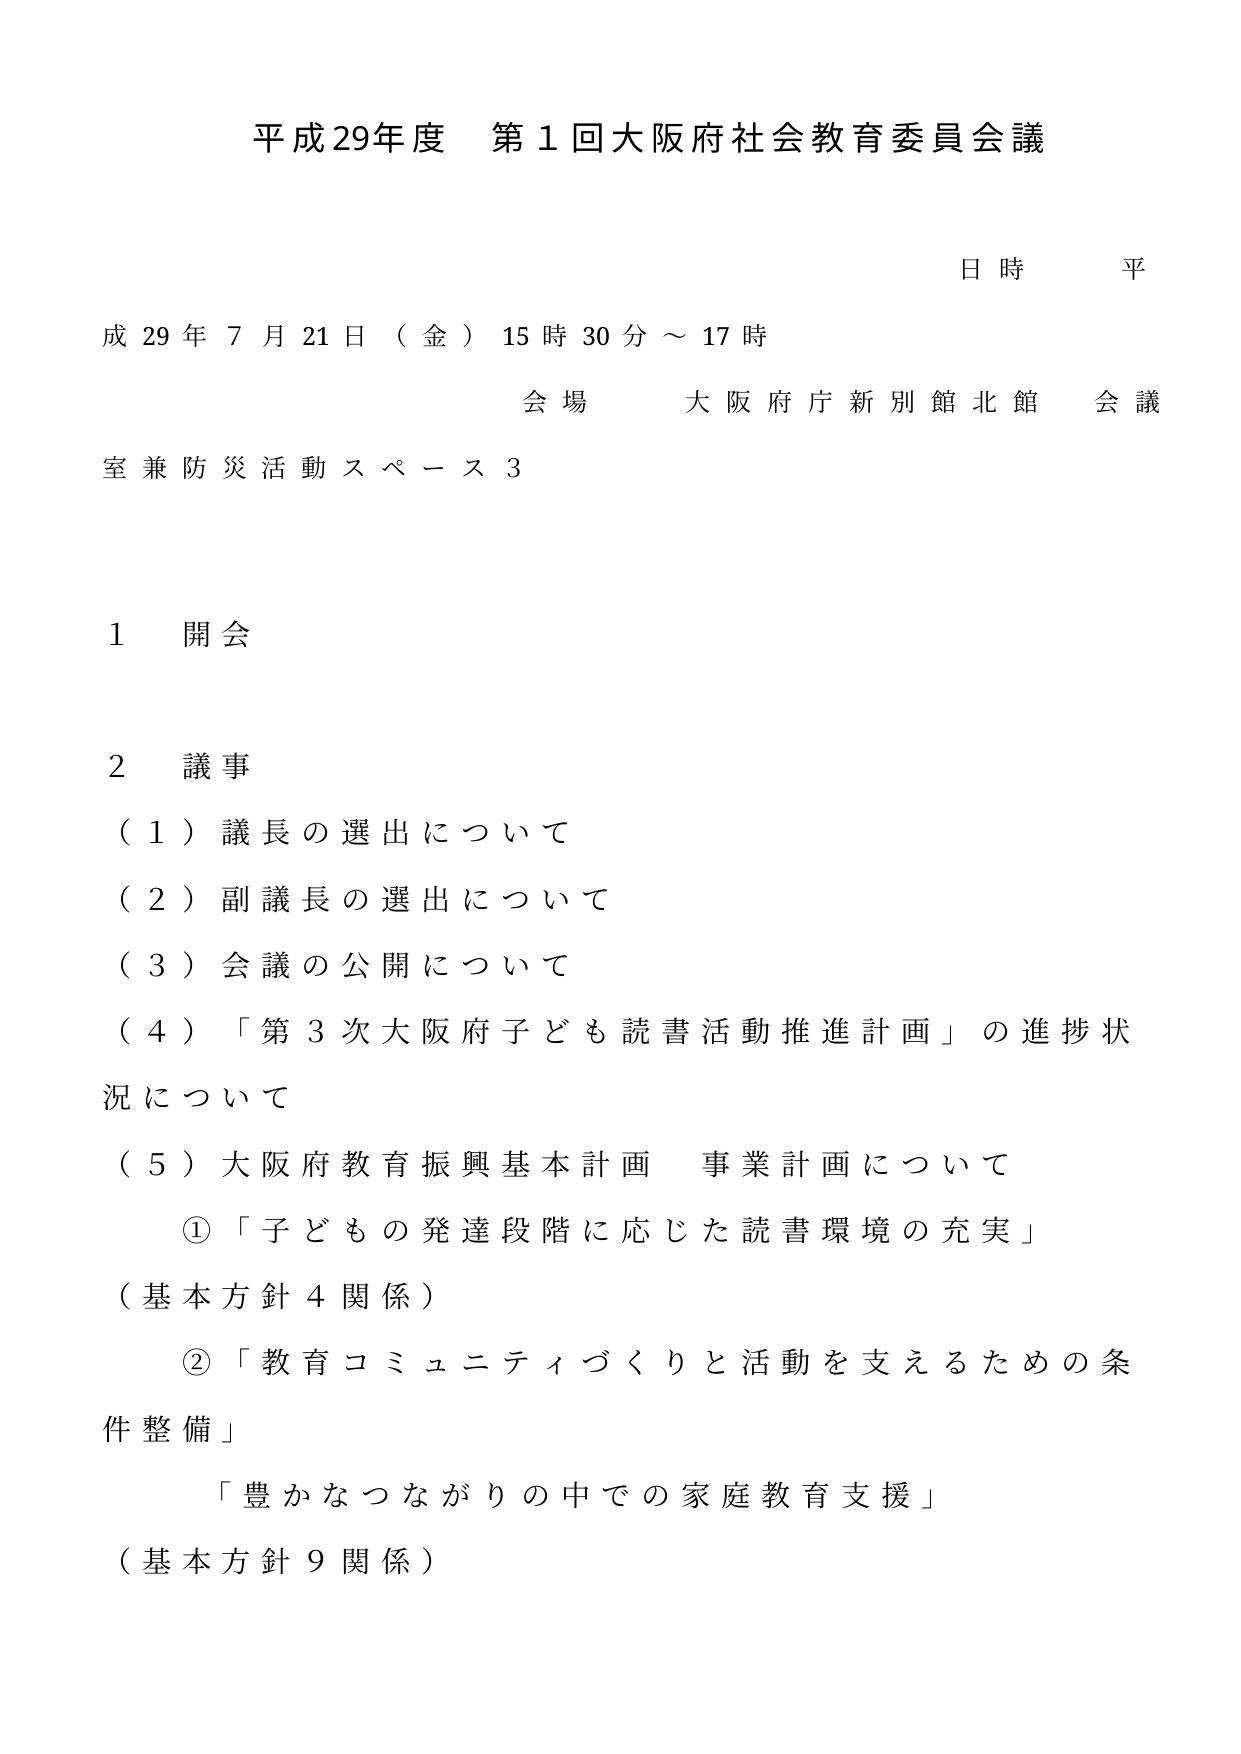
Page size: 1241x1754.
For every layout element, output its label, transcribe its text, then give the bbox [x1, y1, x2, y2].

text （１）議長の選出について [102, 798, 1162, 864]
text １ 開会 [102, 599, 1162, 666]
text 「豊かなつながりの中での家庭教育支援」 （基本方針９関係） [102, 1461, 1162, 1593]
text 会場 大阪府庁新別館北館 会議室兼防災活動スペース３ [102, 368, 1177, 500]
text ２ 議事 [102, 732, 1162, 798]
text （３）会議の公開について [102, 931, 1162, 997]
text （５）大阪府教育振興基本計画 事業計画について [102, 1129, 1162, 1196]
text 日時 平成29年７月21日（金）15時30分～17時 [102, 235, 1162, 368]
text 平成29年度 第１回大阪府社会教育委員会議 [102, 103, 1162, 169]
text ①「子どもの発達段階に応じた読書環境の充実」 （基本方針４関係） [102, 1196, 1162, 1328]
text （４）「第３次大阪府子ども読書活動推進計画」の進捗状況について [102, 997, 1162, 1129]
text （２）副議長の選出について [102, 864, 1162, 931]
text ②「教育コミュニティづくりと活動を支えるための条件整備」 [102, 1328, 1162, 1461]
